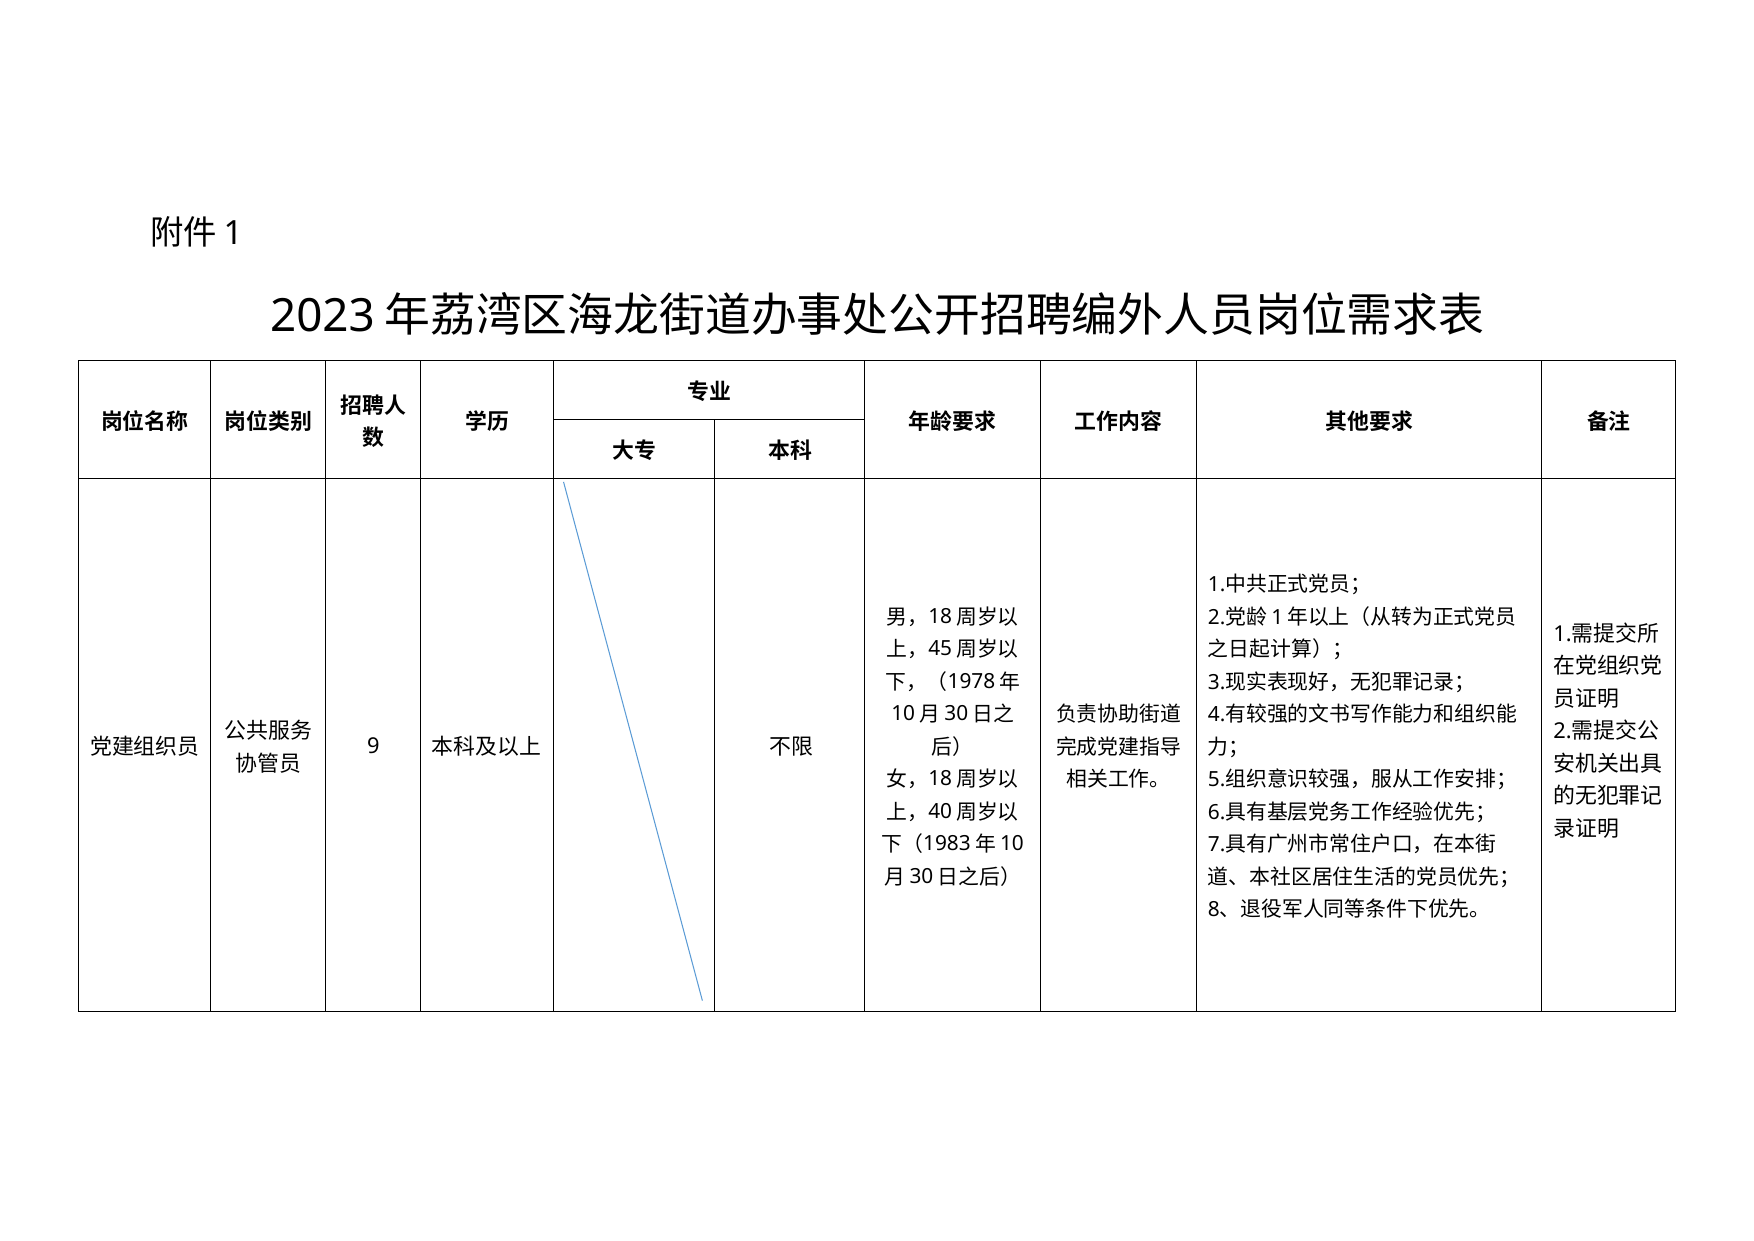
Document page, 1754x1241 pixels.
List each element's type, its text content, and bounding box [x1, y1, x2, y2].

table_header 岗位类别 [211, 361, 325, 478]
text 2023年荔湾区海龙街道办事处公开招聘编外人员岗位需求表 [150, 263, 1604, 360]
table_header 岗位名称 [79, 361, 210, 478]
table_cell 不限 [715, 479, 864, 1011]
table_cell 1.需提交所在党组织党员证明 2.需提交公安机关出具的无犯罪记录证明 [1542, 479, 1675, 1011]
text 附件1 [150, 198, 1604, 263]
table_cell 男，18周岁以上，45周岁以下，（1978年10月30日之后） 女，18周岁以上，40周岁以下（1983年10月30日之后） [865, 479, 1040, 1011]
table_cell 负责协助街道完成党建指导相关工作。 [1041, 479, 1196, 1011]
table_cell 公共服务协管员 [211, 479, 325, 1011]
table_header 学历 [421, 361, 553, 478]
table_header 招聘人数 [326, 361, 420, 478]
table_cell 本科 [715, 420, 864, 478]
table_header 年龄要求 [865, 361, 1040, 478]
table_cell 1.中共正式党员； 2.党龄1年以上（从转为正式党员之日起计算）； 3.现实表现好，无犯罪记录； 4.有较强的文书写作能力和组织能力； 5.组织意识较强，服从工作安排； 6.具有基层党务工作经验优先； 7.具有广州市常住户口，在本街道、本社区居住生活的党员优先； 8、退役军人同等条件下优先。 [1197, 479, 1541, 1011]
table_cell 党建组织员 [79, 479, 210, 1011]
table_header 其他要求 [1197, 361, 1541, 478]
table_cell 大专 [554, 420, 714, 478]
table_header 备注 [1542, 361, 1675, 478]
table_cell [554, 479, 714, 1011]
table_header 工作内容 [1041, 361, 1196, 478]
table_cell 9 [326, 479, 420, 1011]
table_header 专业 [554, 361, 864, 419]
table_cell 本科及以上 [421, 479, 553, 1011]
